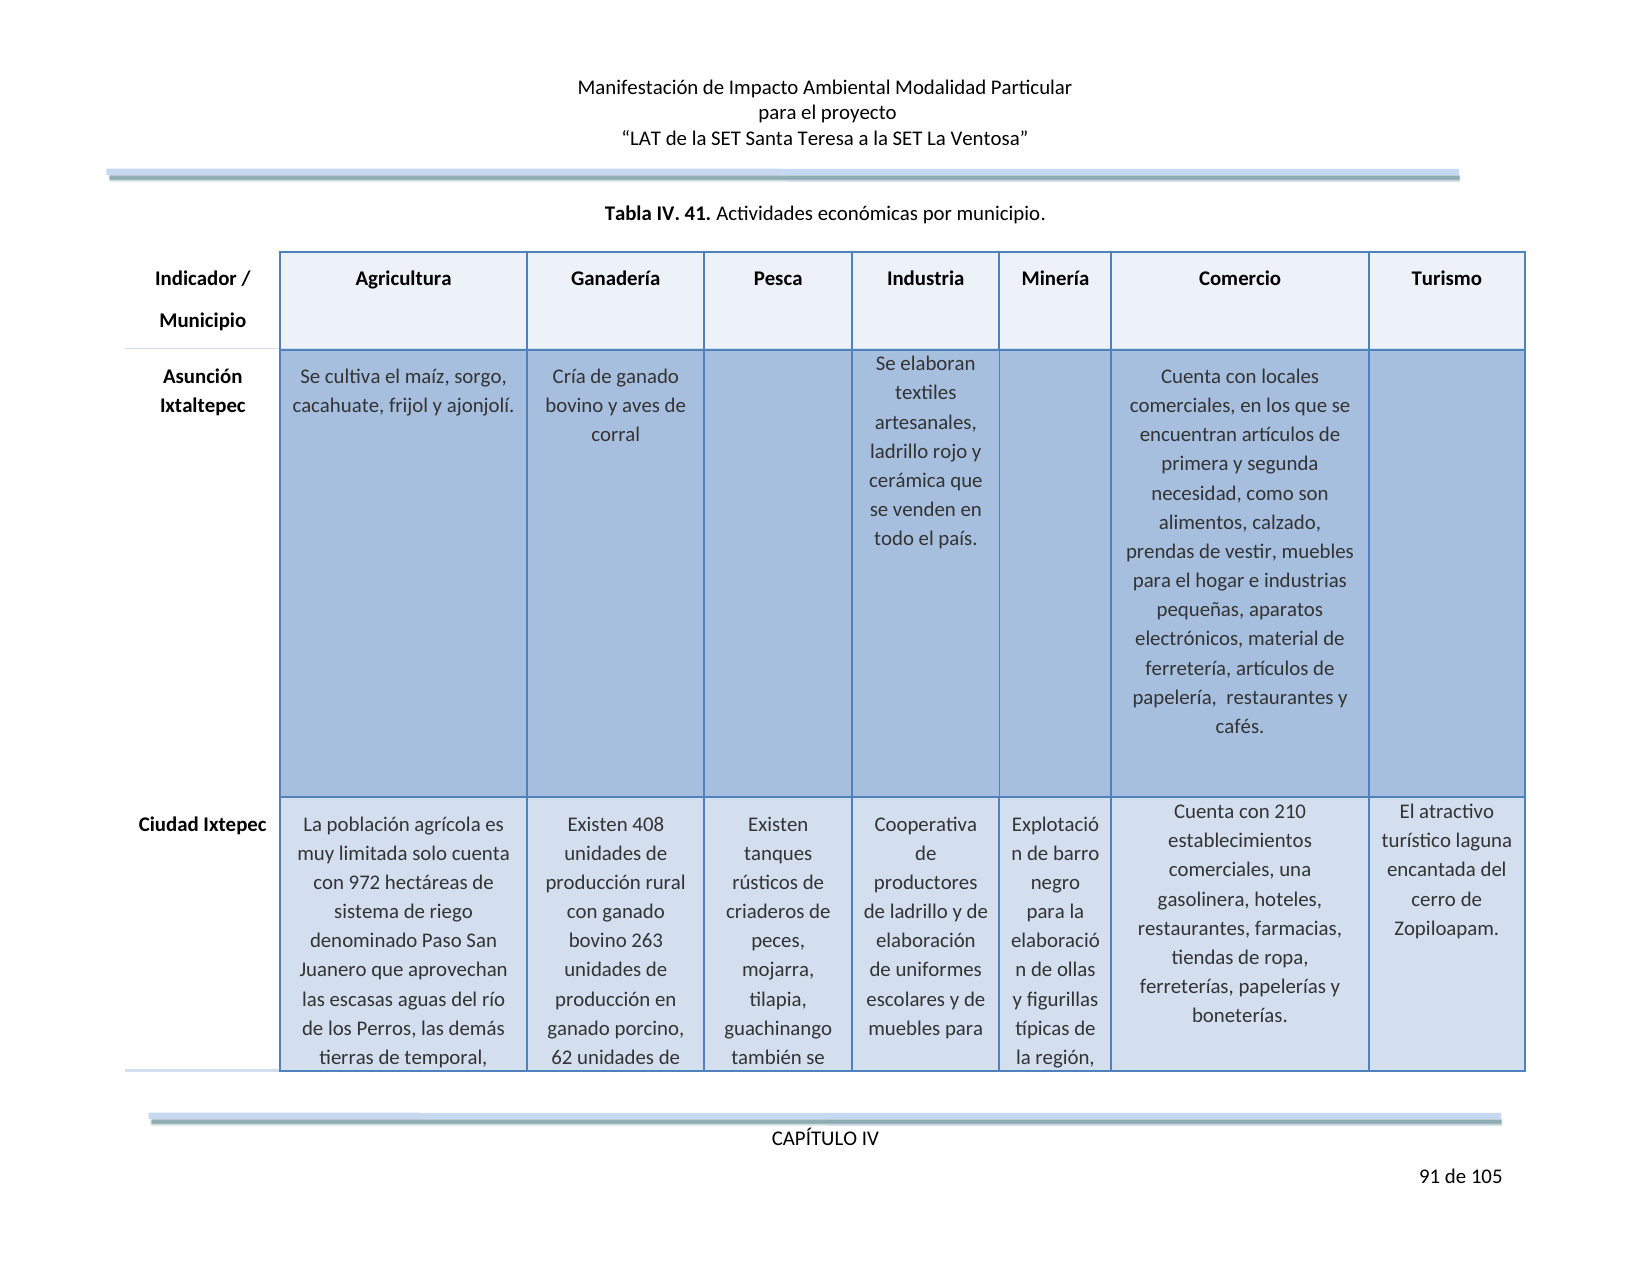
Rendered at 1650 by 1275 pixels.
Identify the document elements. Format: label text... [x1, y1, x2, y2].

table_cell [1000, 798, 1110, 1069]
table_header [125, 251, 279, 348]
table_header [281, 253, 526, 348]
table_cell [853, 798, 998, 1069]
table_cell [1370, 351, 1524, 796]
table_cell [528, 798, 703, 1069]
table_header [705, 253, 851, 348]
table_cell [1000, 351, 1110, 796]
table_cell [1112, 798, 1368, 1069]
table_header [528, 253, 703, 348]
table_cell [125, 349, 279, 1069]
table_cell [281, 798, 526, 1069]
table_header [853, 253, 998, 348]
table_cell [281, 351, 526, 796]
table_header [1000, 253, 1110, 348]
text Tabla IV. 41. Actividades económicas por municipio. [148, 201, 1502, 226]
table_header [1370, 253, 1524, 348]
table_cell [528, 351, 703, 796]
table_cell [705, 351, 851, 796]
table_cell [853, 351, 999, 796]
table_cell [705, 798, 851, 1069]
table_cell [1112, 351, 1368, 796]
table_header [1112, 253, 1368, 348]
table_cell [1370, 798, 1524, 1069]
